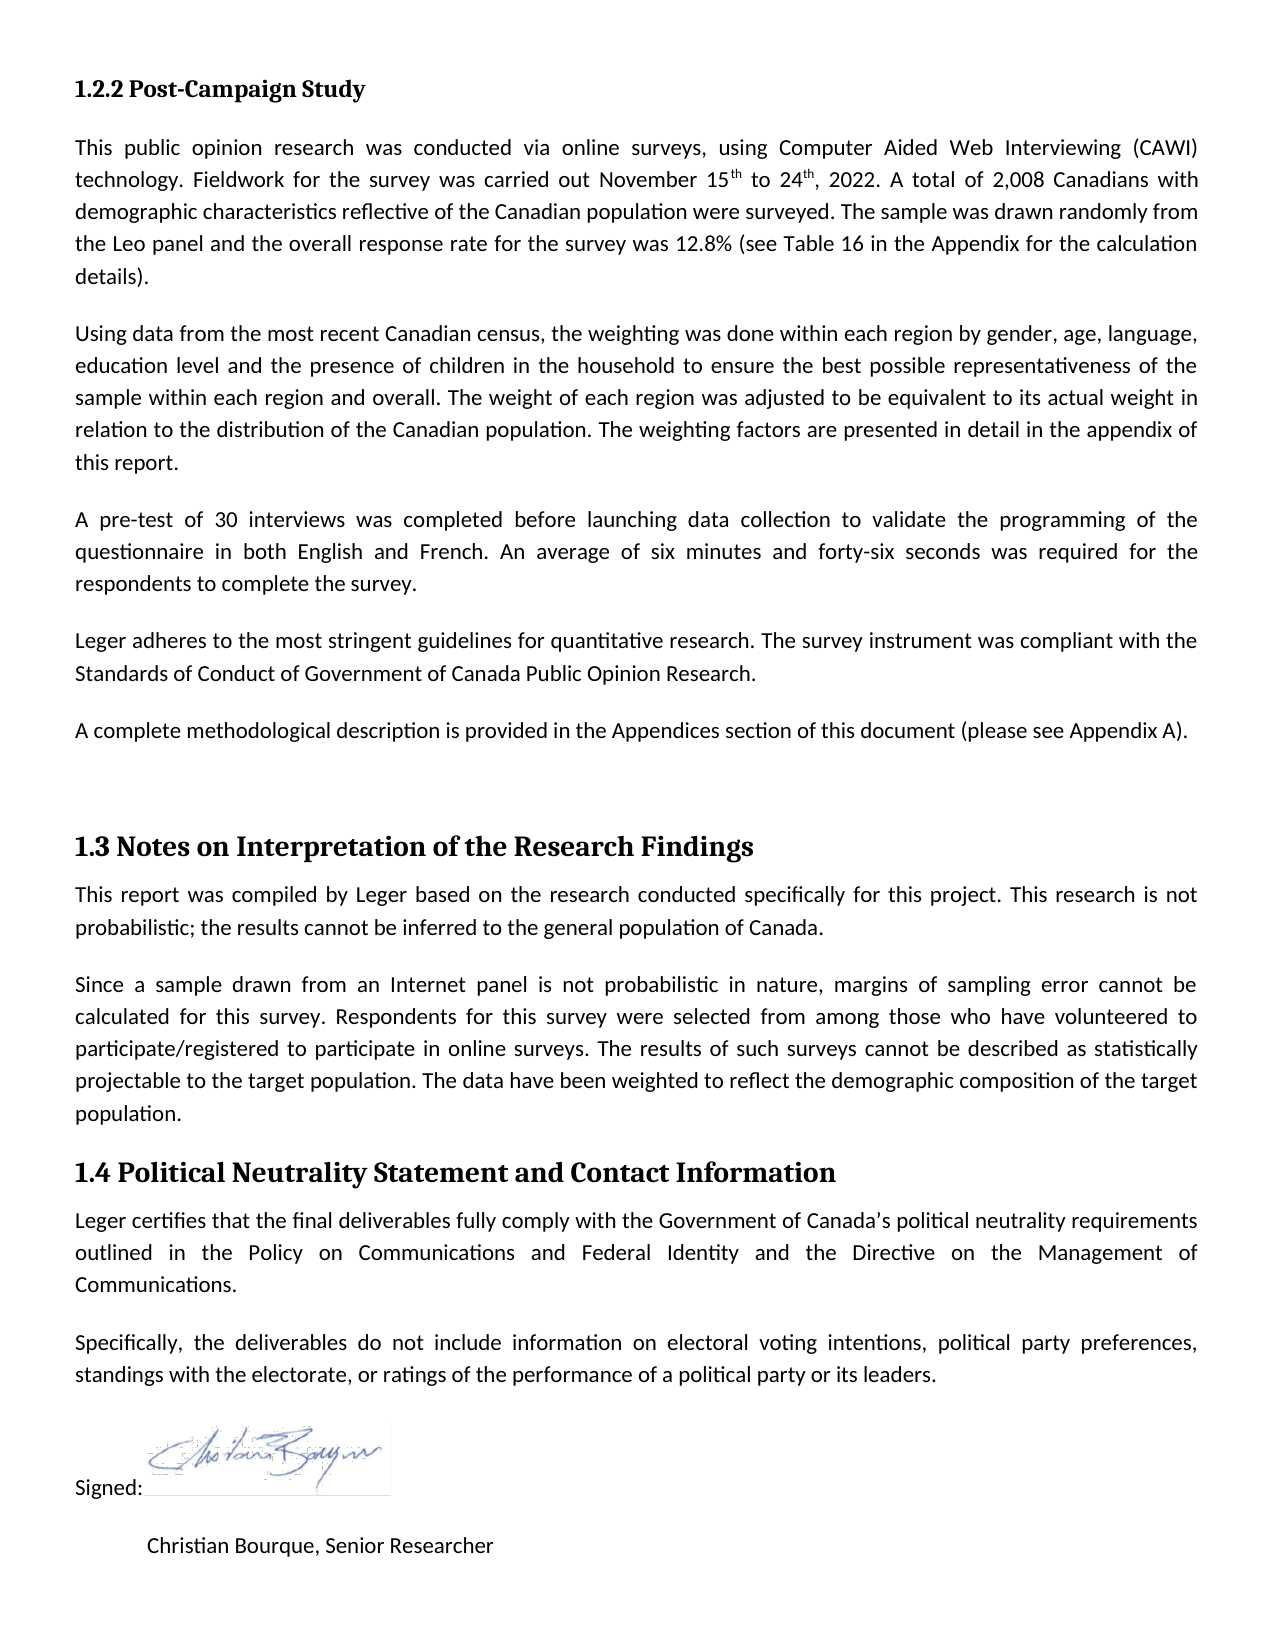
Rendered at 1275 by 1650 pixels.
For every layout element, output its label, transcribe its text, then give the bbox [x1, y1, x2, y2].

text Since a sample drawn from an Internet panel is not probabilistic in nature, margins of sampling error cannot be calculated for this survey. Respondents for this survey were selected from among those who have volunteered to participate/registered to participate in online surveys. The results of such surveys cannot be described as statistically projectable to the target population. The data have been weighted to reflect the demographic composition of the target population. [75, 970, 1200, 1127]
text Leger certifies that the final deliverables fully comply with the Government of Canada’s political neutrality requirements outlined in the Policy on Communications and Federal Identity and the Directive on the Management of Communications. [75, 1206, 1200, 1298]
text Signed: [75, 1417, 1200, 1502]
subtitle 1.3 Notes on Interpretation of the Research Findings [75, 830, 1200, 864]
text Specifically, the deliverables do not include information on electoral voting intentions, political party preferences, standings with the electorate, or ratings of the performance of a political party or its leaders. [75, 1328, 1200, 1388]
subtitle 1.2.2 Post-Campaign Study [75, 75, 1200, 104]
text Christian Bourque, Senior Researcher [75, 1531, 1200, 1559]
subtitle 1.4 Political Neutrality Statement and Contact Information [75, 1156, 1200, 1189]
text Leger adheres to the most stringent guidelines for quantitative research. The survey instrument was compliant with the Standards of Conduct of Government of Canada Public Opinion Research. [75, 626, 1200, 687]
text This report was compiled by Leger based on the research conducted specifically for this project. This research is not probabilistic; the results cannot be inferred to the general population of Canada. [75, 881, 1200, 941]
text A pre-test of 30 interviews was completed before launching data collection to validate the programming of the questionnaire in both English and French. An average of six minutes and forty-six seconds was required for the respondents to complete the survey. [75, 505, 1200, 597]
text This public opinion research was conducted via online surveys, using Computer Aided Web Interviewing (CAWI) technology. Fieldwork for the survey was carried out November 15th to 24th, 2022. A total of 2,008 Canadians with demographic characteristics reflective of the Canadian population were surveyed. The sample was drawn randomly from the Leo panel and the overall response rate for the survey was 12.8% (see Table 16 in the Appendix for the calculation details). [75, 133, 1200, 290]
picture [143, 1417, 392, 1496]
text A complete methodological description is provided in the Appendices section of this document (please see Appendix A). [75, 716, 1200, 744]
